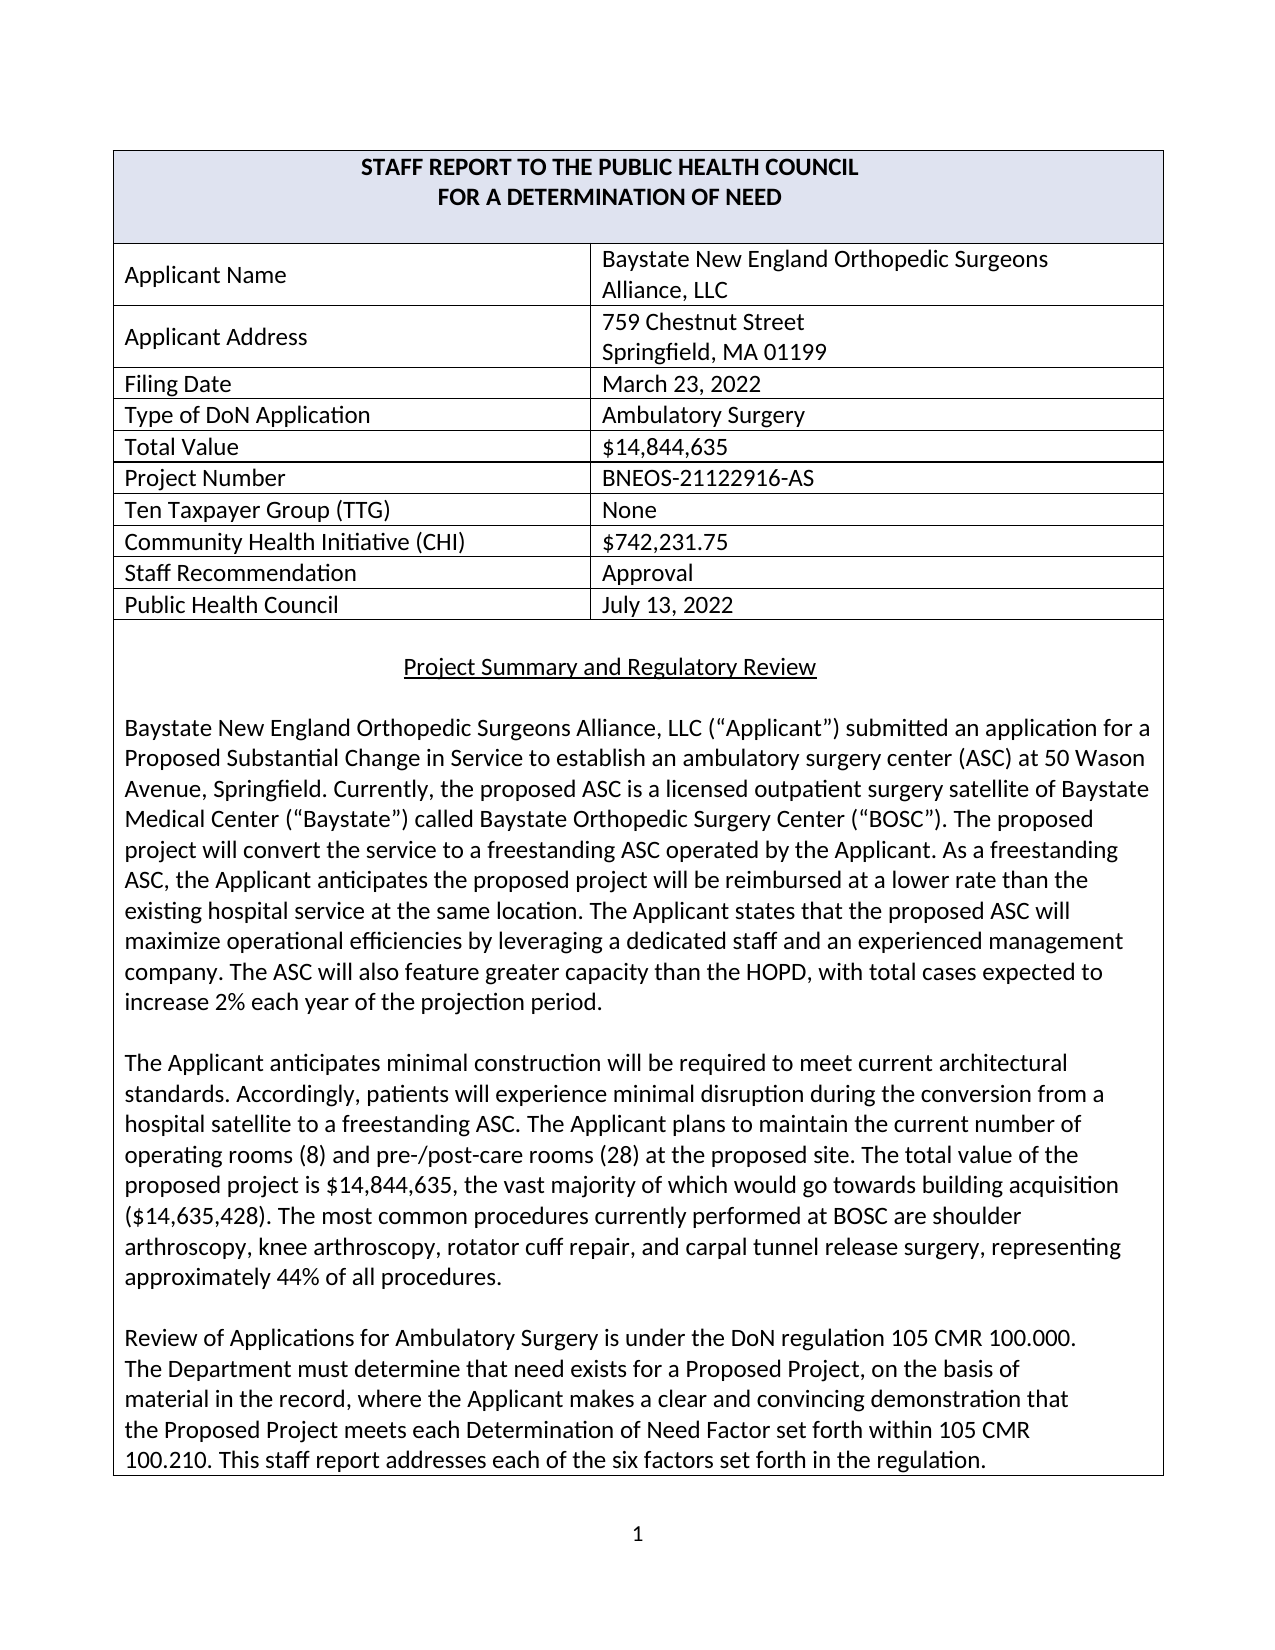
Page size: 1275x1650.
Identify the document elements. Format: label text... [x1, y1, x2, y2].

table_cell Staff Recommendation [114, 557, 590, 588]
table_header STAFF REPORT TO THE PUBLIC HEALTH COUNCIL FOR A DETERMINATION OF NEED [114, 151, 1163, 243]
table_cell Type of DoN Application [114, 399, 590, 430]
table_cell Applicant Name [114, 244, 590, 305]
table_cell Applicant Address [114, 306, 590, 367]
table_cell Public Health Council [114, 589, 590, 619]
table_cell None [591, 494, 1163, 524]
table_cell Ten Taxpayer Group (TTG) [114, 494, 590, 524]
table_cell March 23, 2022 [591, 368, 1163, 398]
table_cell $14,844,635 [591, 431, 1163, 461]
table_cell $742,231.75 [591, 526, 1163, 556]
table_cell Approval [591, 557, 1163, 588]
table_cell Total Value [114, 431, 590, 461]
table_cell BNEOS-21122916-AS [591, 463, 1163, 493]
table_cell July 13, 2022 [591, 589, 1163, 619]
table_cell Filing Date [114, 368, 590, 398]
table_cell 759 Chestnut Street Springfield, MA 01199 [591, 306, 1163, 367]
table_cell Ambulatory Surgery [591, 399, 1163, 430]
table_cell Project Number [114, 463, 590, 493]
table_cell Project Summary and Regulatory Review Baystate New England Orthopedic Surgeons Alliance, LLC (“Applicant”) submitted an application for a Proposed Substantial Change in Service to establish an ambulatory surgery center (ASC) at 50 Wason Avenue, Springfield. Currently, the proposed ASC is a licensed outpatient surgery satellite of Baystate Medical Center (“Baystate”) called Baystate Orthopedic Surgery Center (“BOSC”). The proposed project will convert the service to a freestanding ASC operated by the Applicant. As a freestanding ASC, the Applicant anticipates the proposed project will be reimbursed at a lower rate than the existing hospital service at the same location. The Applicant states that the proposed ASC will maximize operational efficiencies by leveraging a dedicated staff and an experienced management company. The ASC will also feature greater capacity than the HOPD, with total cases expected to increase 2% each year of the projection period. The Applicant anticipates minimal construction will be required to meet current architectural standards. Accordingly, patients will experience minimal disruption during the conversion from a hospital satellite to a freestanding ASC. The Applicant plans to maintain the current number of operating rooms (8) and pre-/post-care rooms (28) at the proposed site. The total value of the proposed project is $14,844,635, the vast majority of which would go towards building acquisition ($14,635,428). The most common procedures currently performed at BOSC are shoulder arthroscopy, knee arthroscopy, rotator cuff repair, and carpal tunnel release surgery, representing approximately 44% of all procedures. Review of Applications for Ambulatory Surgery is under the DoN regulation 105 CMR 100.000. The Department must determine that need exists for a Proposed Project, on the basis of material in the record, where the Applicant makes a clear and convincing demonstration that the Proposed Project meets each Determination of Need Factor set forth within 105 CMR 100.210. This staff report addresses each of the six factors set forth in the regulation. [114, 620, 1163, 1475]
table_cell Baystate New England Orthopedic Surgeons Alliance, LLC [591, 244, 1163, 305]
table_cell Community Health Initiative (CHI) [114, 526, 590, 556]
